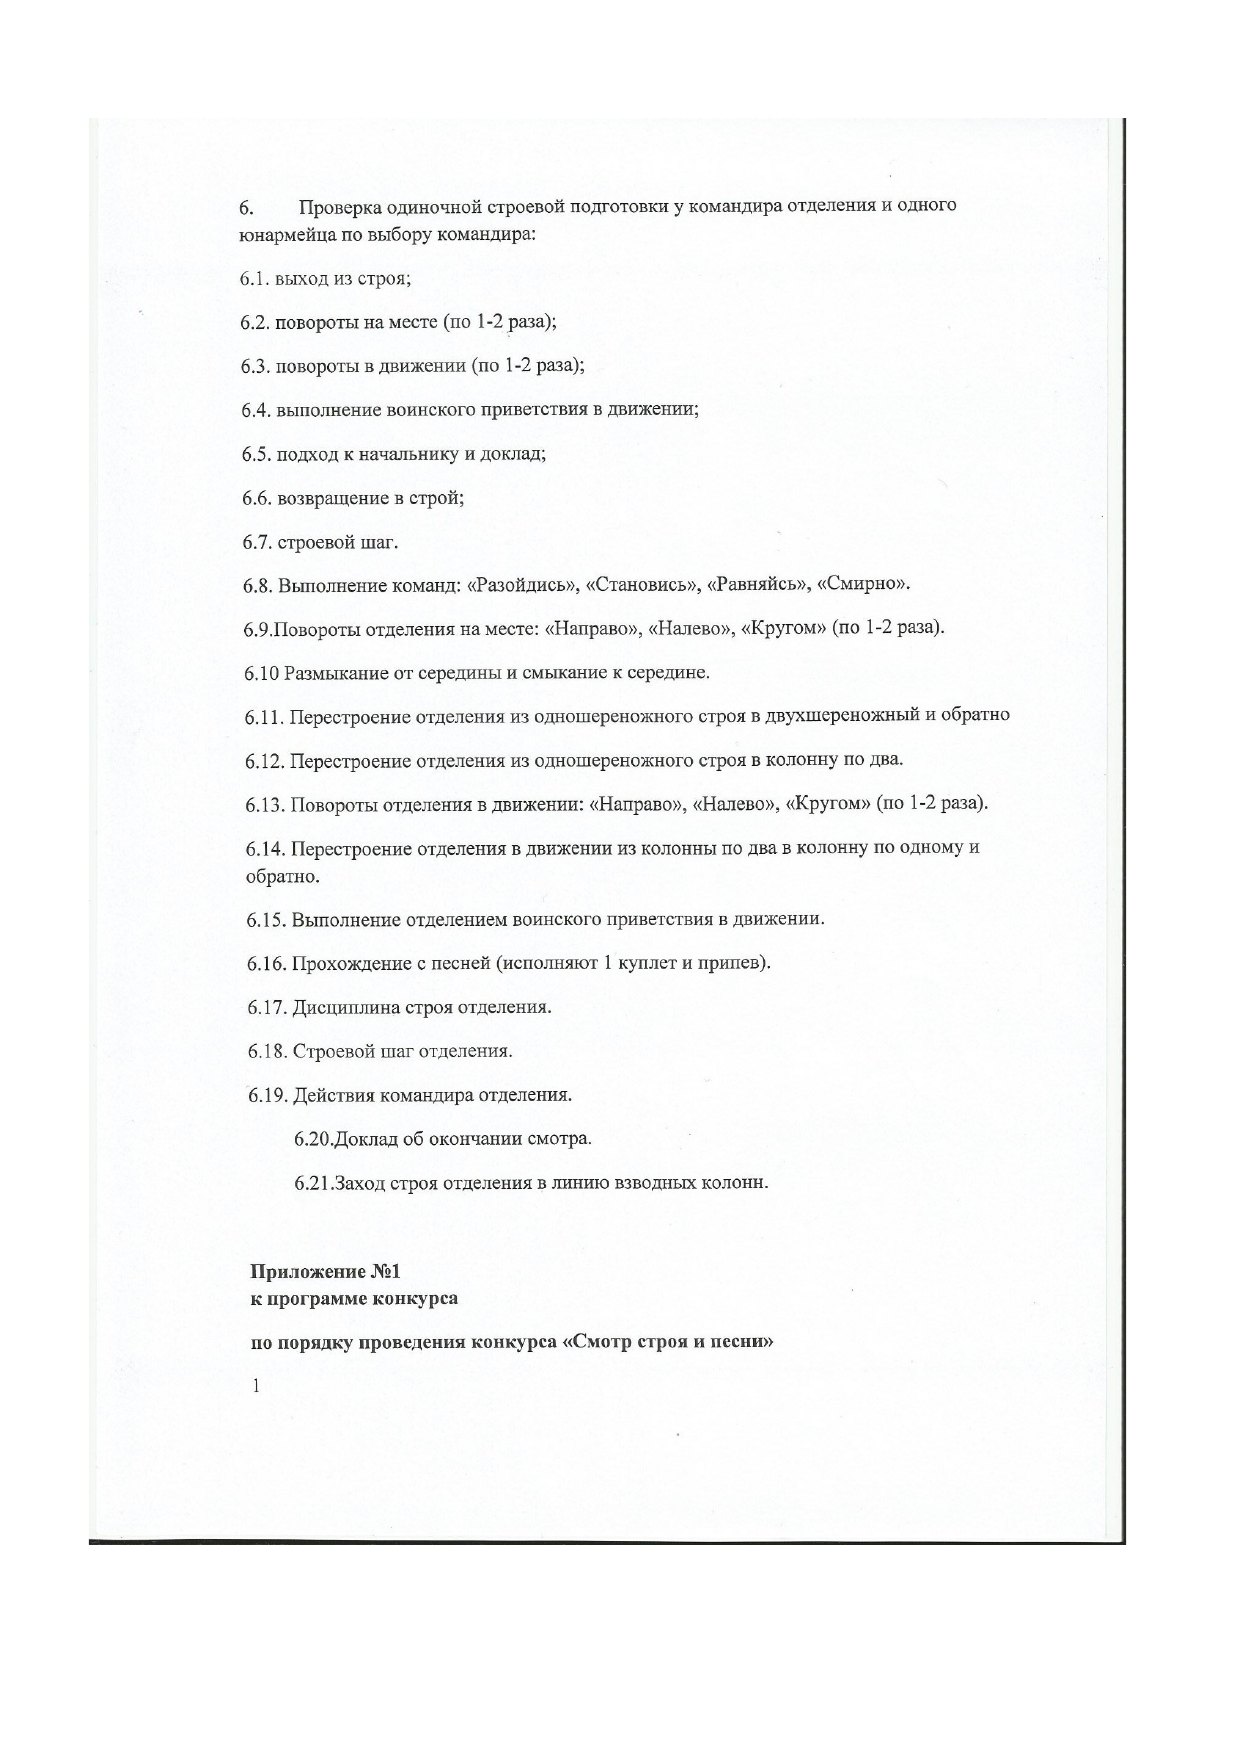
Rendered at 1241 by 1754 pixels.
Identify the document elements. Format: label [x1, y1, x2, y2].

picture [88, 118, 1127, 1545]
